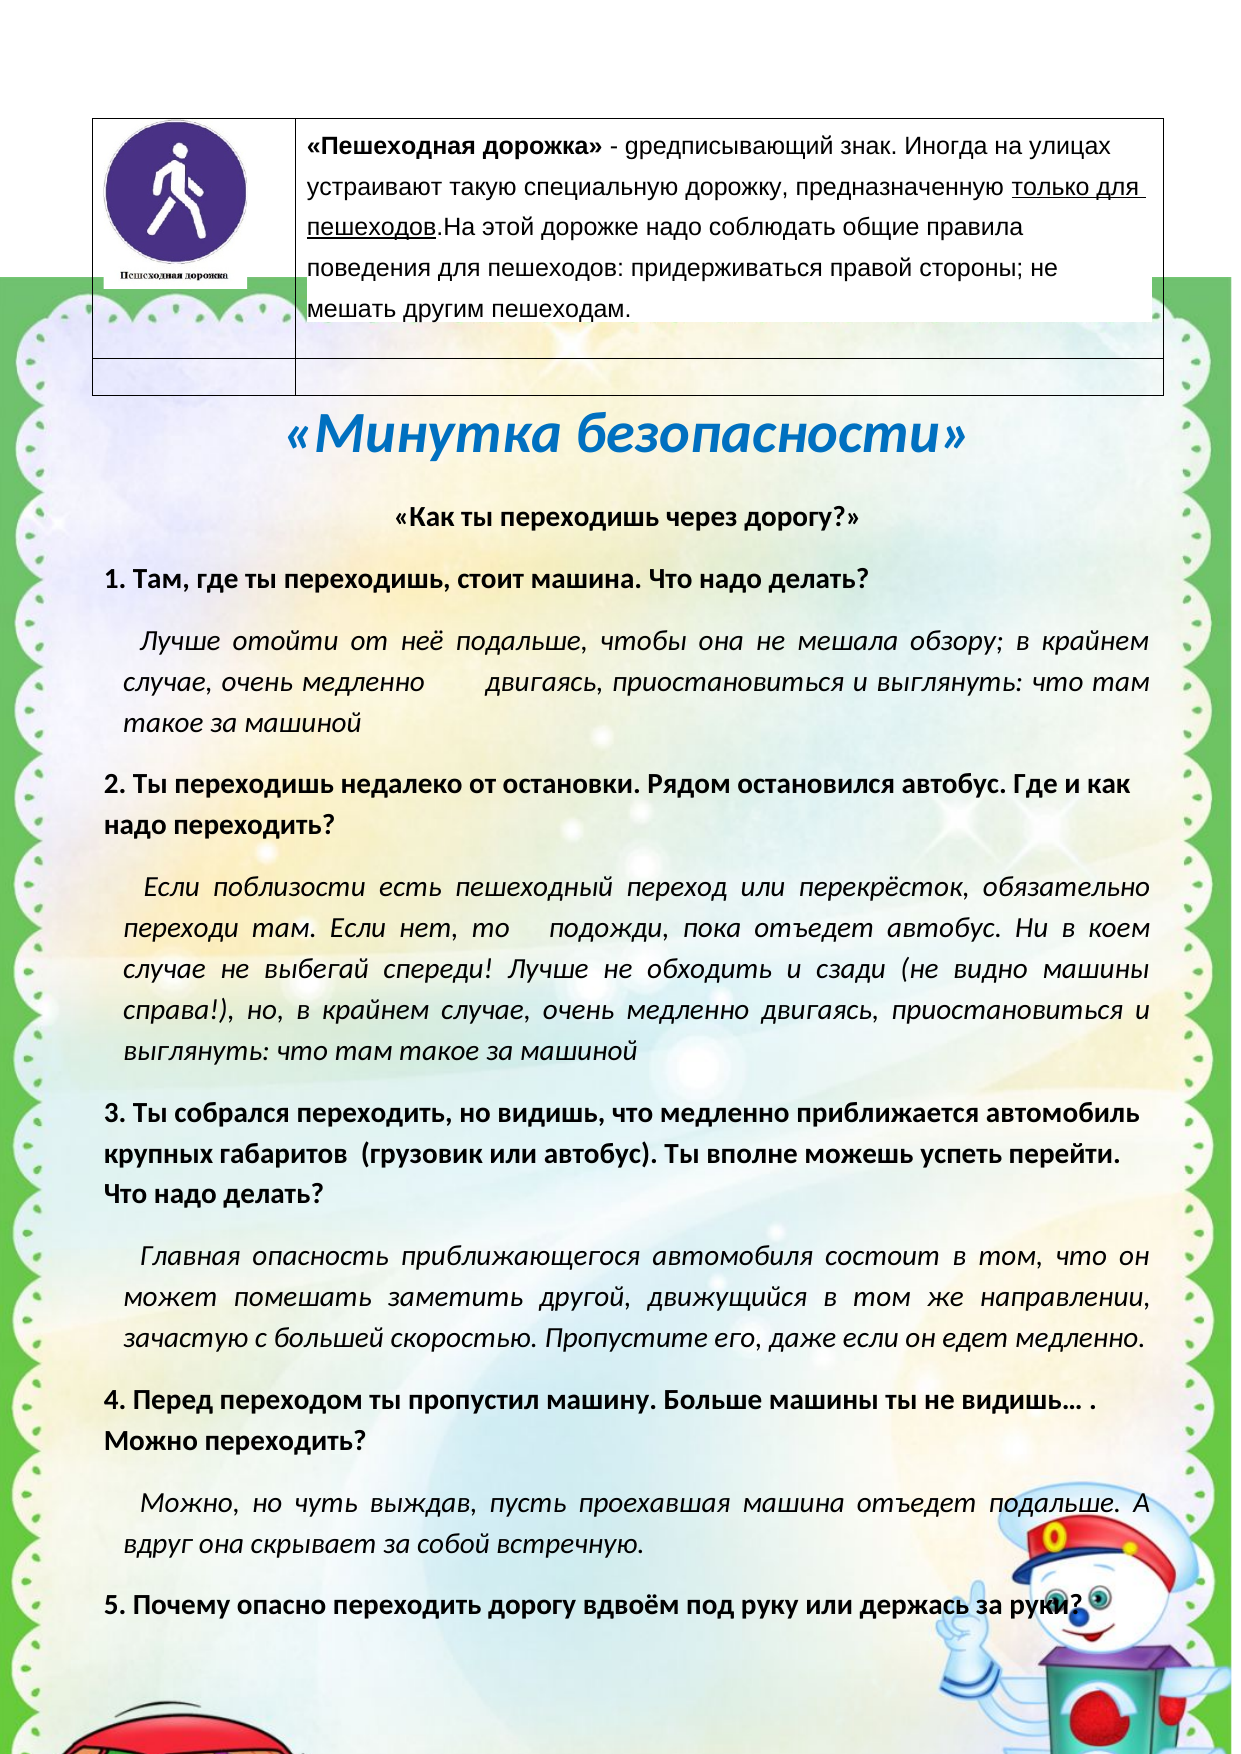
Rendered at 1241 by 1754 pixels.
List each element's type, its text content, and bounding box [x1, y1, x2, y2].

text 4. Перед переходом ты пропустил машину. Больше машины ты не видишь… . Можно переходить? [103, 1381, 1152, 1458]
table_cell [93, 119, 295, 358]
picture [103, 119, 248, 289]
text 3. Ты собрался переходить, но видишь, что медленно приближается автомобиль крупных габаритов (грузовик или автобус). Ты вполне можешь успеть перейти. Что надо делать? [103, 1094, 1152, 1211]
text 1. Там, где ты переходишь, стоит машина. Что надо делать? [103, 560, 1152, 596]
text 5. Почему опасно переходить дорогу вдвоём под руку или держась за руки? [103, 1586, 1152, 1622]
table_cell «Пешеходная дорожка» - gредписывающий знак. Иногда на улицах устраивают такую специальную дорожку, предназначенную только для пешеходов.На этой дорожке надо соблюдать общие правила поведения для пешеходов: придерживаться правой стороны; не мешать другим пешеходам. [296, 119, 1163, 358]
text Если поблизости есть пешеходный переход или перекрёсток, обязательно переходи там. Если нет, то подожди, пока отъедет автобус. Ни в коем случае не выбегай спереди! Лучше не обходить и сзади (не видно машины справа!), но, в крайнем случае, очень медленно двигаясь, приостановиться и выглянуть: что там такое за машиной [103, 868, 1152, 1068]
table_cell [296, 359, 1163, 394]
picture [0, 277, 1232, 1754]
text Главная опасность приближающегося автомобиля состоит в том, что он может помешать заметить другой, движущийся в том же направлении, зачастую с большей скоростью. Пропустите его, даже если он едет медленно. [103, 1237, 1152, 1355]
text Лучше отойти от неё подальше, чтобы она не мешала обзору; в крайнем случае, очень медленно двигаясь, приостановиться и выглянуть: что там такое за машиной [103, 622, 1152, 739]
text 2. Ты переходишь недалеко от остановки. Рядом остановился автобус. Где и как надо переходить? [103, 766, 1152, 842]
text «Минутка безопасности» [103, 396, 1152, 467]
text «Как ты переходишь через дорогу?» [103, 498, 1152, 534]
text Можно, но чуть выждав, пусть проехавшая машина отъедет подальше. А вдруг она скрывает за собой встречную. [103, 1484, 1152, 1560]
table_cell [93, 359, 295, 394]
